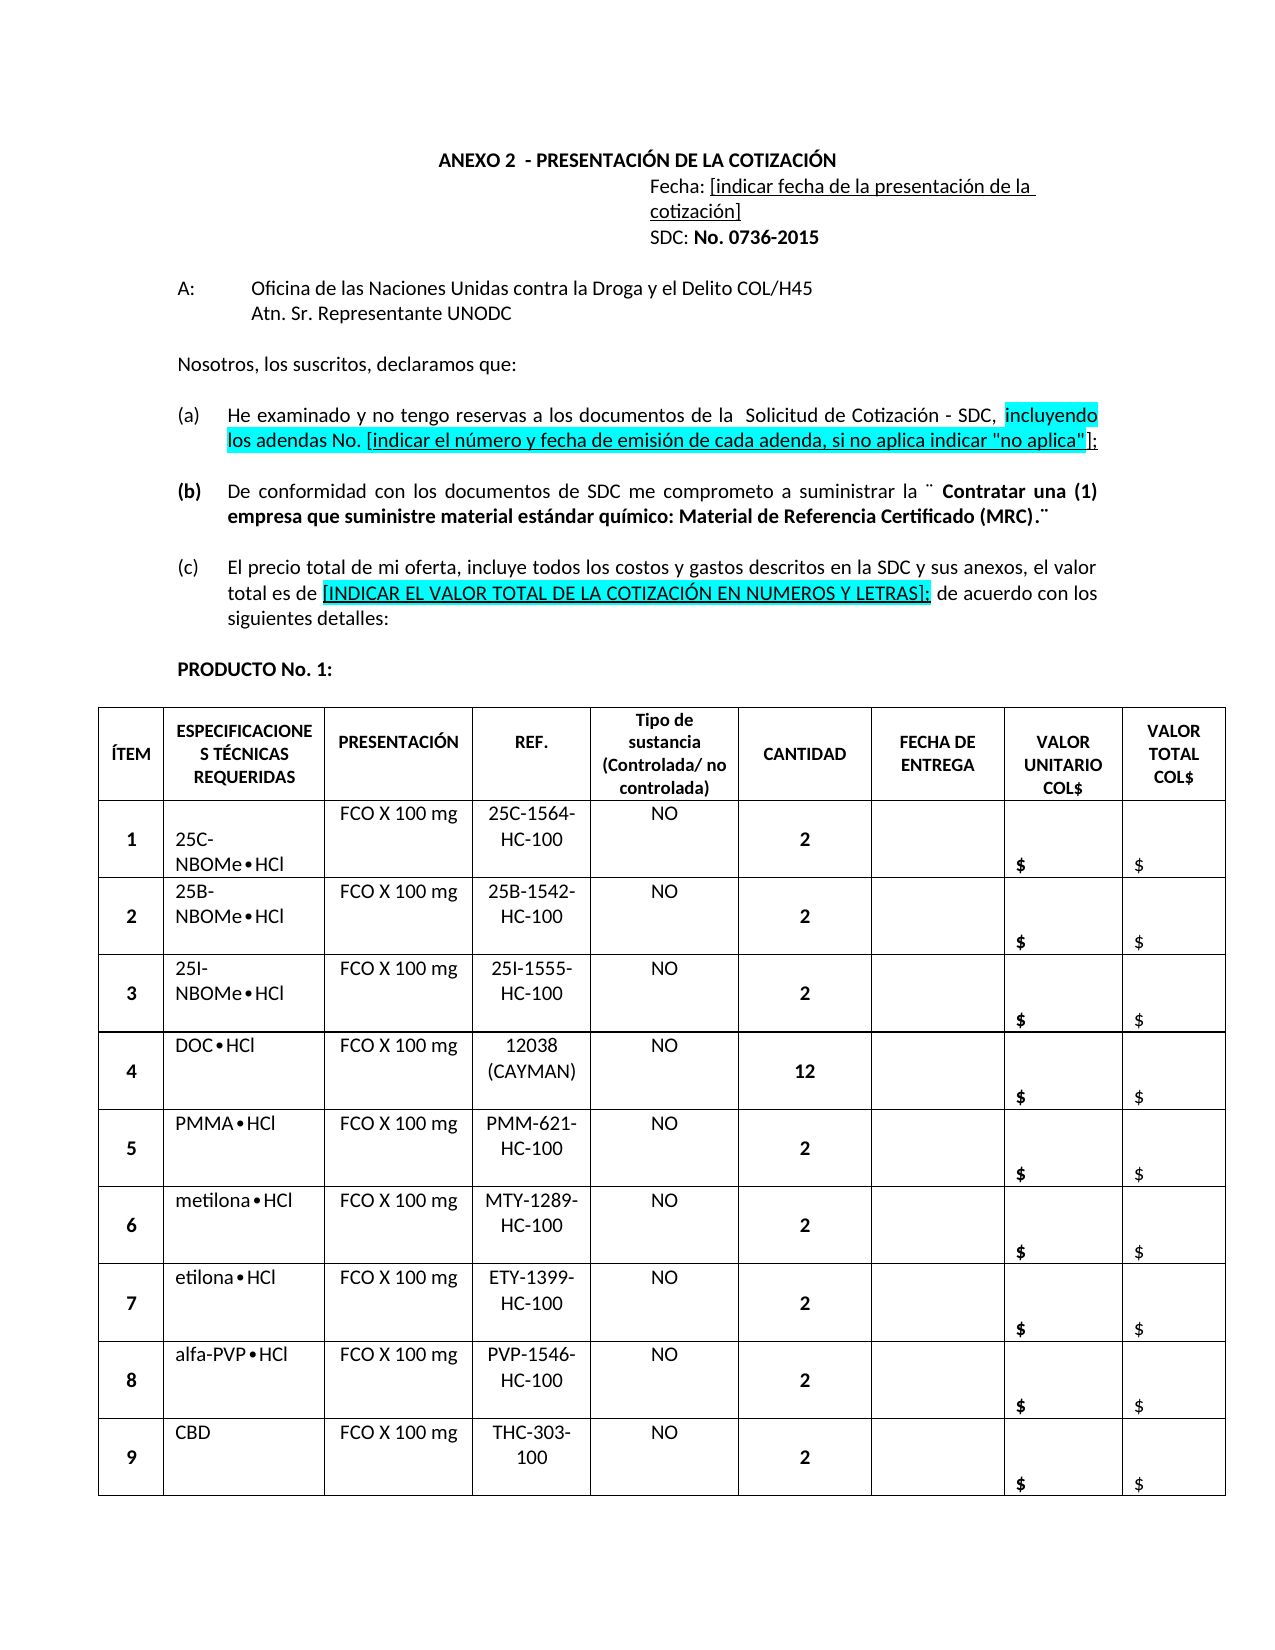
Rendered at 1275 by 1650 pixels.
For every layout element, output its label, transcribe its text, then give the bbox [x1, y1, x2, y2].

table_cell [872, 1187, 1004, 1263]
table_cell etilona∙HCl [164, 1264, 324, 1341]
table_cell $ [1123, 1342, 1225, 1418]
table_cell $ [1123, 1110, 1225, 1186]
table_cell FCO X 100 mg [325, 955, 472, 1031]
table_cell [872, 1342, 1004, 1418]
table_cell NO [591, 1342, 738, 1418]
table_cell 25C-NBOMe∙HCl [164, 801, 324, 877]
table_cell NO [591, 1110, 738, 1186]
table_cell $ [1123, 1187, 1225, 1263]
table_cell 8 [99, 1342, 163, 1418]
table_header Tipo de sustancia (Controlada/ no controlada) [591, 708, 738, 799]
table_cell FCO X 100 mg [325, 1342, 472, 1418]
table_cell NO [591, 955, 738, 1031]
table_cell CBD [164, 1419, 324, 1495]
table_cell $ [1005, 1110, 1122, 1186]
table_header VALOR TOTAL COL$ [1123, 708, 1225, 799]
table_cell PMM-621-HC-100 [473, 1110, 590, 1186]
table_cell 3 [99, 955, 163, 1031]
table_cell 2 [739, 801, 871, 877]
table_cell 1 [99, 801, 163, 877]
table_cell DOC∙HCl [164, 1033, 324, 1109]
table_cell [872, 878, 1004, 954]
table_cell $ [1123, 801, 1225, 877]
table_cell [872, 955, 1004, 1031]
list El precio total de mi oferta, incluye todos los costos y gastos descritos en la SDC y sus anexos, el valor total es de [INDICAR EL VALOR TOTAL DE LA COTIZACIÓN EN NUMEROS Y LETRAS]; de acuerdo con los siguientes detalles: [177, 554, 1098, 631]
table_header PRESENTACIÓN [325, 708, 472, 799]
table_cell FCO X 100 mg [325, 1110, 472, 1186]
table_cell NO [591, 1033, 738, 1109]
text Nosotros, los suscritos, declaramos que: [177, 351, 1098, 376]
table_cell THC-303-100 [473, 1419, 590, 1495]
table_cell NO [591, 1264, 738, 1341]
table_header VALOR UNITARIO COL$ [1005, 708, 1122, 799]
table_cell 6 [99, 1187, 163, 1263]
table_cell 2 [739, 1264, 871, 1341]
table_cell $ [1005, 955, 1122, 1031]
table_header ESPECIFICACIONES TÉCNICAS REQUERIDAS [164, 708, 324, 799]
table_cell PVP-1546-HC-100 [473, 1342, 590, 1418]
text Atn. Sr. Representante UNODC [177, 300, 1098, 326]
table_cell $ [1005, 1264, 1122, 1341]
table_cell metilona∙HCl [164, 1187, 324, 1263]
table_cell 25I-1555-HC-100 [473, 955, 590, 1031]
table_cell [872, 1033, 1004, 1109]
table_cell $ [1005, 1419, 1122, 1495]
table_header FECHA DE ENTREGA [872, 708, 1004, 799]
table_cell 25B-1542-HC-100 [473, 878, 590, 954]
table_cell NO [591, 1187, 738, 1263]
table_cell NO [591, 878, 738, 954]
table_cell $ [1005, 1187, 1122, 1263]
text PRODUCTO No. 1: [177, 656, 1098, 681]
table_cell 12 [739, 1033, 871, 1109]
table_cell $ [1005, 801, 1122, 877]
table_cell $ [1123, 1264, 1225, 1341]
table_cell NO [591, 1419, 738, 1495]
table_cell MTY-1289-HC-100 [473, 1187, 590, 1263]
text SDC: No. 0736-2015 [650, 224, 1098, 249]
list De conformidad con los documentos de SDC me comprometo a suministrar la ¨ Contratar una (1) empresa que suministre material estándar químico: Material de Referencia Certificado (MRC).¨ [177, 478, 1098, 529]
text ANEXO 2 - Presentación de LA COTIZACIÓN [177, 148, 1098, 173]
table_cell 4 [99, 1033, 163, 1109]
table_cell $ [1123, 955, 1225, 1031]
table_cell 7 [99, 1264, 163, 1341]
table_header REF. [473, 708, 590, 799]
table_cell 2 [739, 1187, 871, 1263]
table_cell $ [1123, 878, 1225, 954]
table_header ÍTEM [99, 708, 163, 799]
table_cell $ [1123, 1419, 1225, 1495]
table_cell [872, 801, 1004, 877]
table_cell ETY-1399-HC-100 [473, 1264, 590, 1341]
table_cell 2 [99, 878, 163, 954]
table_cell 2 [739, 878, 871, 954]
table_cell $ [1005, 1342, 1122, 1418]
table_cell [872, 1110, 1004, 1186]
table_cell 12038 (CAYMAN) [473, 1033, 590, 1109]
table_cell 2 [739, 1110, 871, 1186]
table_cell FCO X 100 mg [325, 1187, 472, 1263]
table_cell 25B-NBOMe∙HCl [164, 878, 324, 954]
table_cell $ [1005, 1033, 1122, 1109]
table_cell FCO X 100 mg [325, 878, 472, 954]
table_cell NO [591, 801, 738, 877]
table_cell 25I-NBOMe∙HCl [164, 955, 324, 1031]
table_cell $ [1005, 878, 1122, 954]
table_cell FCO X 100 mg [325, 801, 472, 877]
table_cell PMMA∙HCl [164, 1110, 324, 1186]
list He examinado y no tengo reservas a los documentos de la Solicitud de Cotización - SDC, incluyendo los adendas No. [indicar el número y fecha de emisión de cada adenda, si no aplica indicar "no aplica"]; [177, 402, 1005, 453]
table_header CANTIDAD [739, 708, 871, 799]
table_cell FCO X 100 mg [325, 1264, 472, 1341]
table_cell 9 [99, 1419, 163, 1495]
table_cell alfa-PVP∙HCl [164, 1342, 324, 1418]
table_cell $ [1123, 1033, 1225, 1109]
table_cell FCO X 100 mg [325, 1033, 472, 1109]
table_cell 2 [739, 1342, 871, 1418]
table_cell [872, 1264, 1004, 1341]
table_cell 5 [99, 1110, 163, 1186]
text A: Oficina de las Naciones Unidas contra la Droga y el Delito COL/H45 [177, 275, 1098, 300]
table_cell [872, 1419, 1004, 1495]
table_cell FCO X 100 mg [325, 1419, 472, 1495]
table_cell 2 [739, 955, 871, 1031]
table_cell 25C-1564-HC-100 [473, 801, 590, 877]
text Fecha: [indicar fecha de la presentación de la cotización] [650, 173, 1098, 224]
table_cell 2 [739, 1419, 871, 1495]
